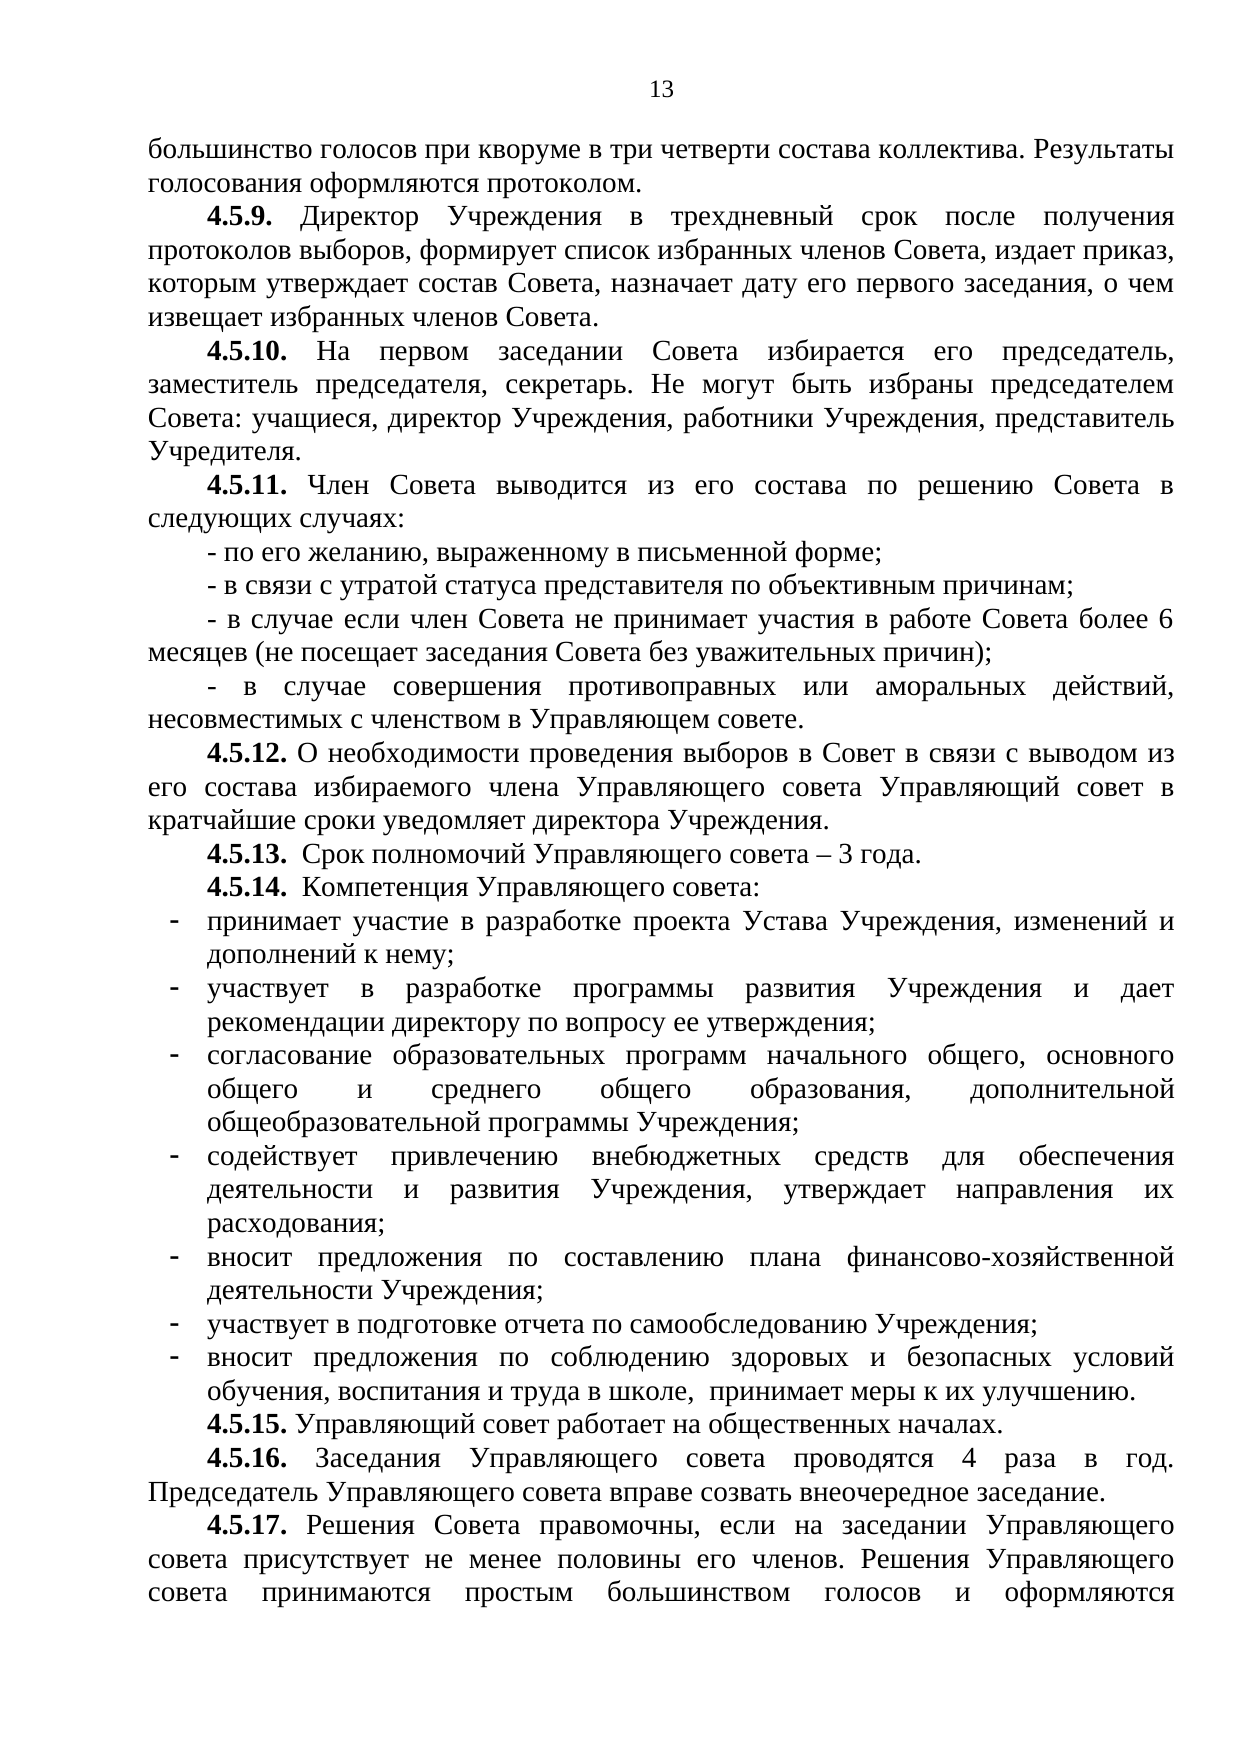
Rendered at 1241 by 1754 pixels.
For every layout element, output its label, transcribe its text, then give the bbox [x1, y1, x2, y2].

text 4.5.16. Заседания Управляющего совета проводятся 4 раза в год. Председатель Управляющего совета вправе созвать внеочередное заседание. [148, 1440, 1175, 1507]
text 4.5.12. О необходимости проведения выборов в Совет в связи с выводом из его состава избираемого члена Управляющего совета Управляющий совет в кратчайшие сроки уведомляет директора Учреждения. [148, 735, 1175, 836]
list содействует привлечению внебюджетных средств для обеспечения деятельности и развития Учреждения, утверждает направления их расходования; [169, 1138, 1175, 1239]
list согласование образовательных программ начального общего, основного общего и среднего общего образования, дополнительной общеобразовательной программы Учреждения; [169, 1037, 1175, 1138]
text - в случае если член Совета не принимает участия в работе Совета более 6 месяцев (не посещает заседания Совета без уважительных причин); [148, 601, 1175, 668]
list участвует в разработке программы развития Учреждения и дает рекомендации директору по вопросу ее утверждения; [169, 970, 1175, 1037]
text 4.5.11. Член Совета выводится из его состава по решению Совета в следующих случаях: [148, 467, 1175, 534]
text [148, 1507, 1175, 1608]
text 4.5.14. Компетенция Управляющего совета: [148, 869, 1175, 903]
list участвует в подготовке отчета по самообследованию Учреждения; [169, 1306, 1175, 1339]
text - в связи с утратой статуса представителя по объективным причинам; [148, 567, 1175, 601]
text 4.5.9. Директор Учреждения в трехдневный срок после получения протоколов выборов, формирует список избранных членов Совета, издает приказ, которым утверждает состав Совета, назначает дату его первого заседания, о чем извещает избранных членов Совета. [148, 198, 1175, 333]
list принимает участие в разработке проекта Устава Учреждения, изменений и дополнений к нему; [169, 903, 1175, 970]
text 4.5.13. Срок полномочий Управляющего совета – 3 года. [148, 836, 1175, 869]
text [148, 131, 1175, 198]
text - по его желанию, выраженному в письменной форме; [148, 534, 1175, 567]
text 4.5.10. На первом заседании Совета избирается его председатель, заместитель председателя, секретарь. Не могут быть избраны председателем Совета: учащиеся, директор Учреждения, работники Учреждения, представитель Учредителя. [148, 333, 1175, 467]
text - в случае совершения противоправных или аморальных действий, несовместимых с членством в Управляющем совете. [148, 668, 1175, 735]
list вносит предложения по составлению плана финансово-хозяйственной деятельности Учреждения; [169, 1239, 1175, 1306]
list вносит предложения по соблюдению здоровых и безопасных условий обучения, воспитания и труда в школе, принимает меры к их улучшению. [169, 1339, 1175, 1407]
text 4.5.15. Управляющий совет работает на общественных началах. [148, 1407, 1175, 1440]
